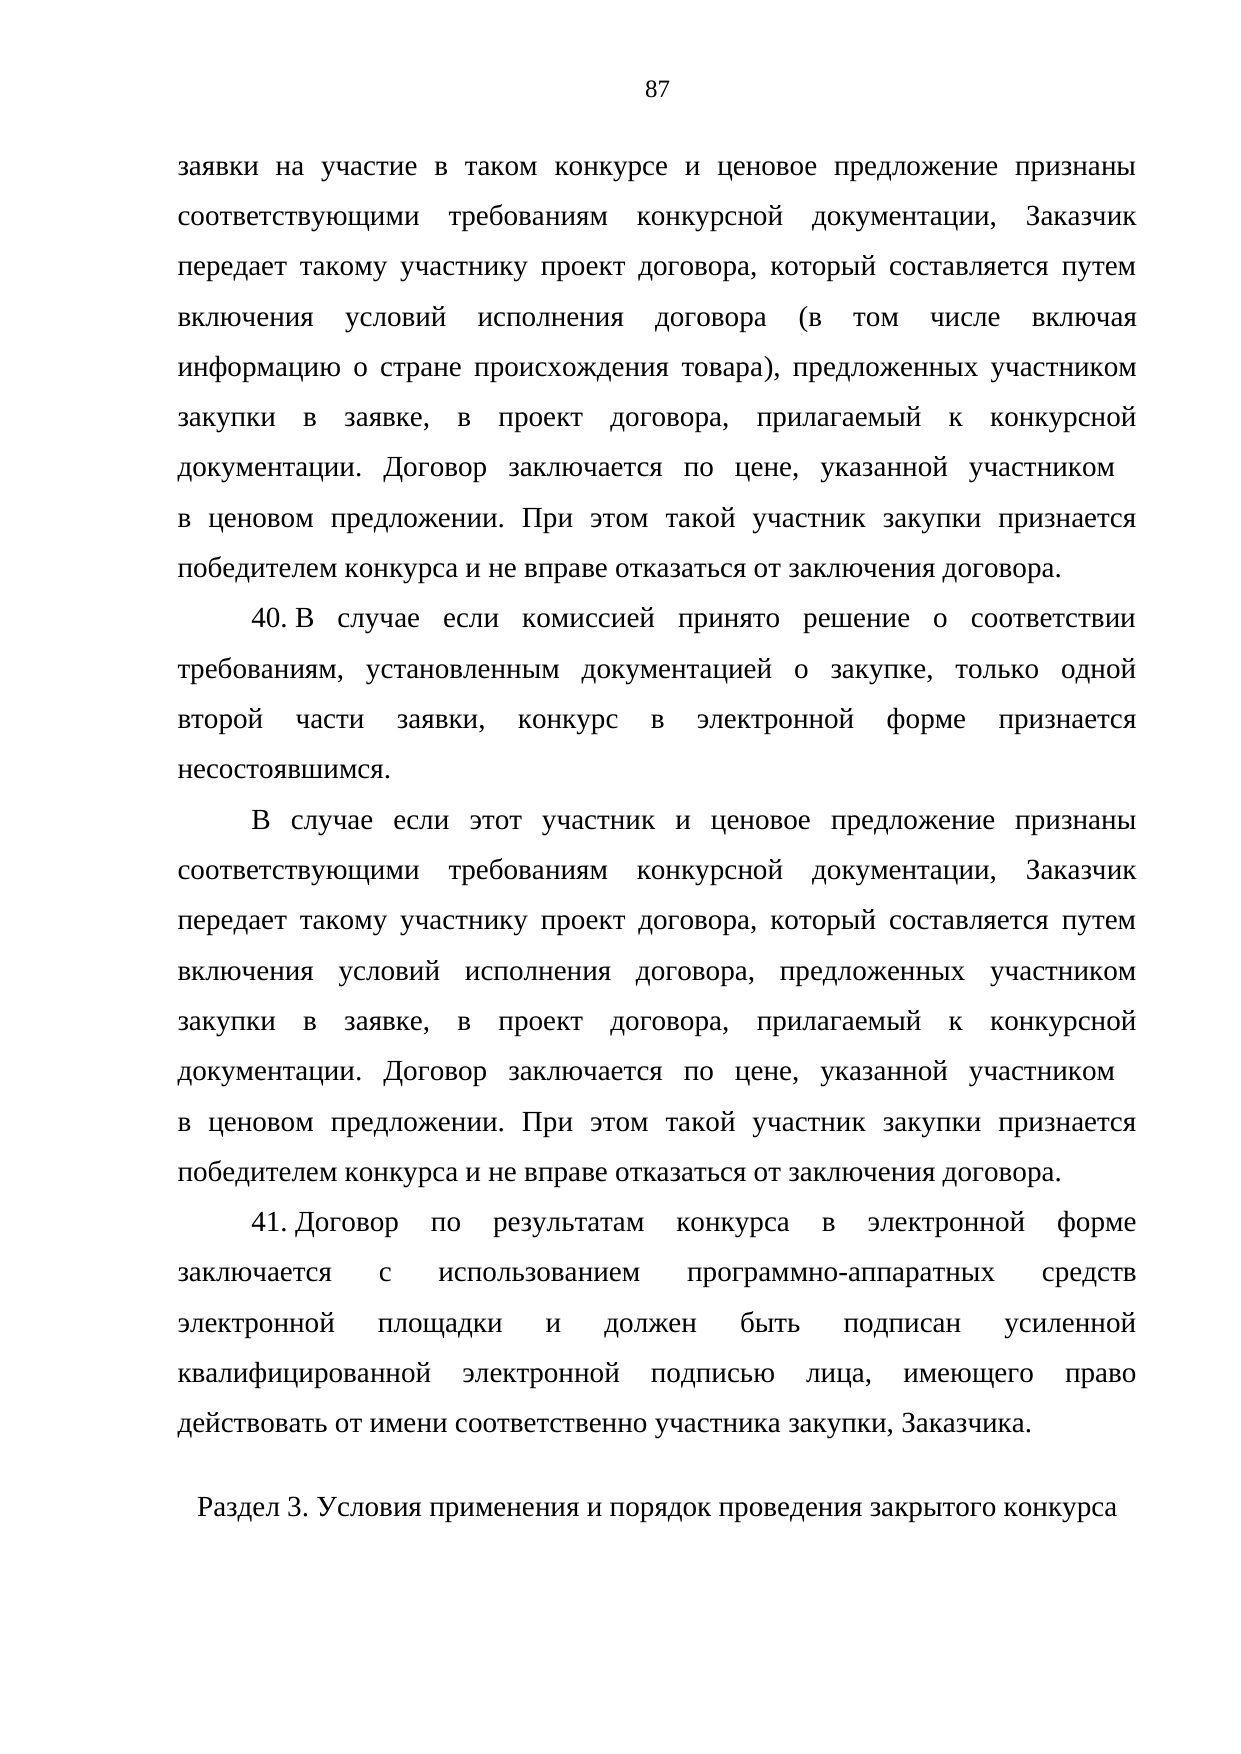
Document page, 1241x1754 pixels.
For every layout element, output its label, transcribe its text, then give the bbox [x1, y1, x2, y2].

text 41. Договор по результатам конкурса в электронной форме заключается с использованием программно-аппаратных средств электронной площадки и должен быть подписан усиленной квалифицированной электронной подписью лица, имеющего право действовать от имени соответственно участника закупки, Заказчика. [177, 1204, 1137, 1439]
text В случае если этот участник и ценовое предложение признаны соответствующими требованиям конкурсной документации, Заказчик передает такому участнику проект договора, который составляется путем включения условий исполнения договора, предложенных участником закупки в заявке, в проект договора, прилагаемый к конкурсной документации. Договор заключается по цене, указанной участником в ценовом предложении. При этом такой участник закупки признается победителем конкурса и не вправе отказаться от заключения договора. [177, 802, 1137, 1187]
text Раздел 3. Условия применения и порядок проведения закрытого конкурса [177, 1489, 1137, 1523]
text 40. В случае если комиссией принято решение о соответствии требованиям, установленным документацией о закупке, только одной второй части заявки, конкурс в электронной форме признается несостоявшимся. [177, 601, 1137, 785]
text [177, 148, 1137, 584]
